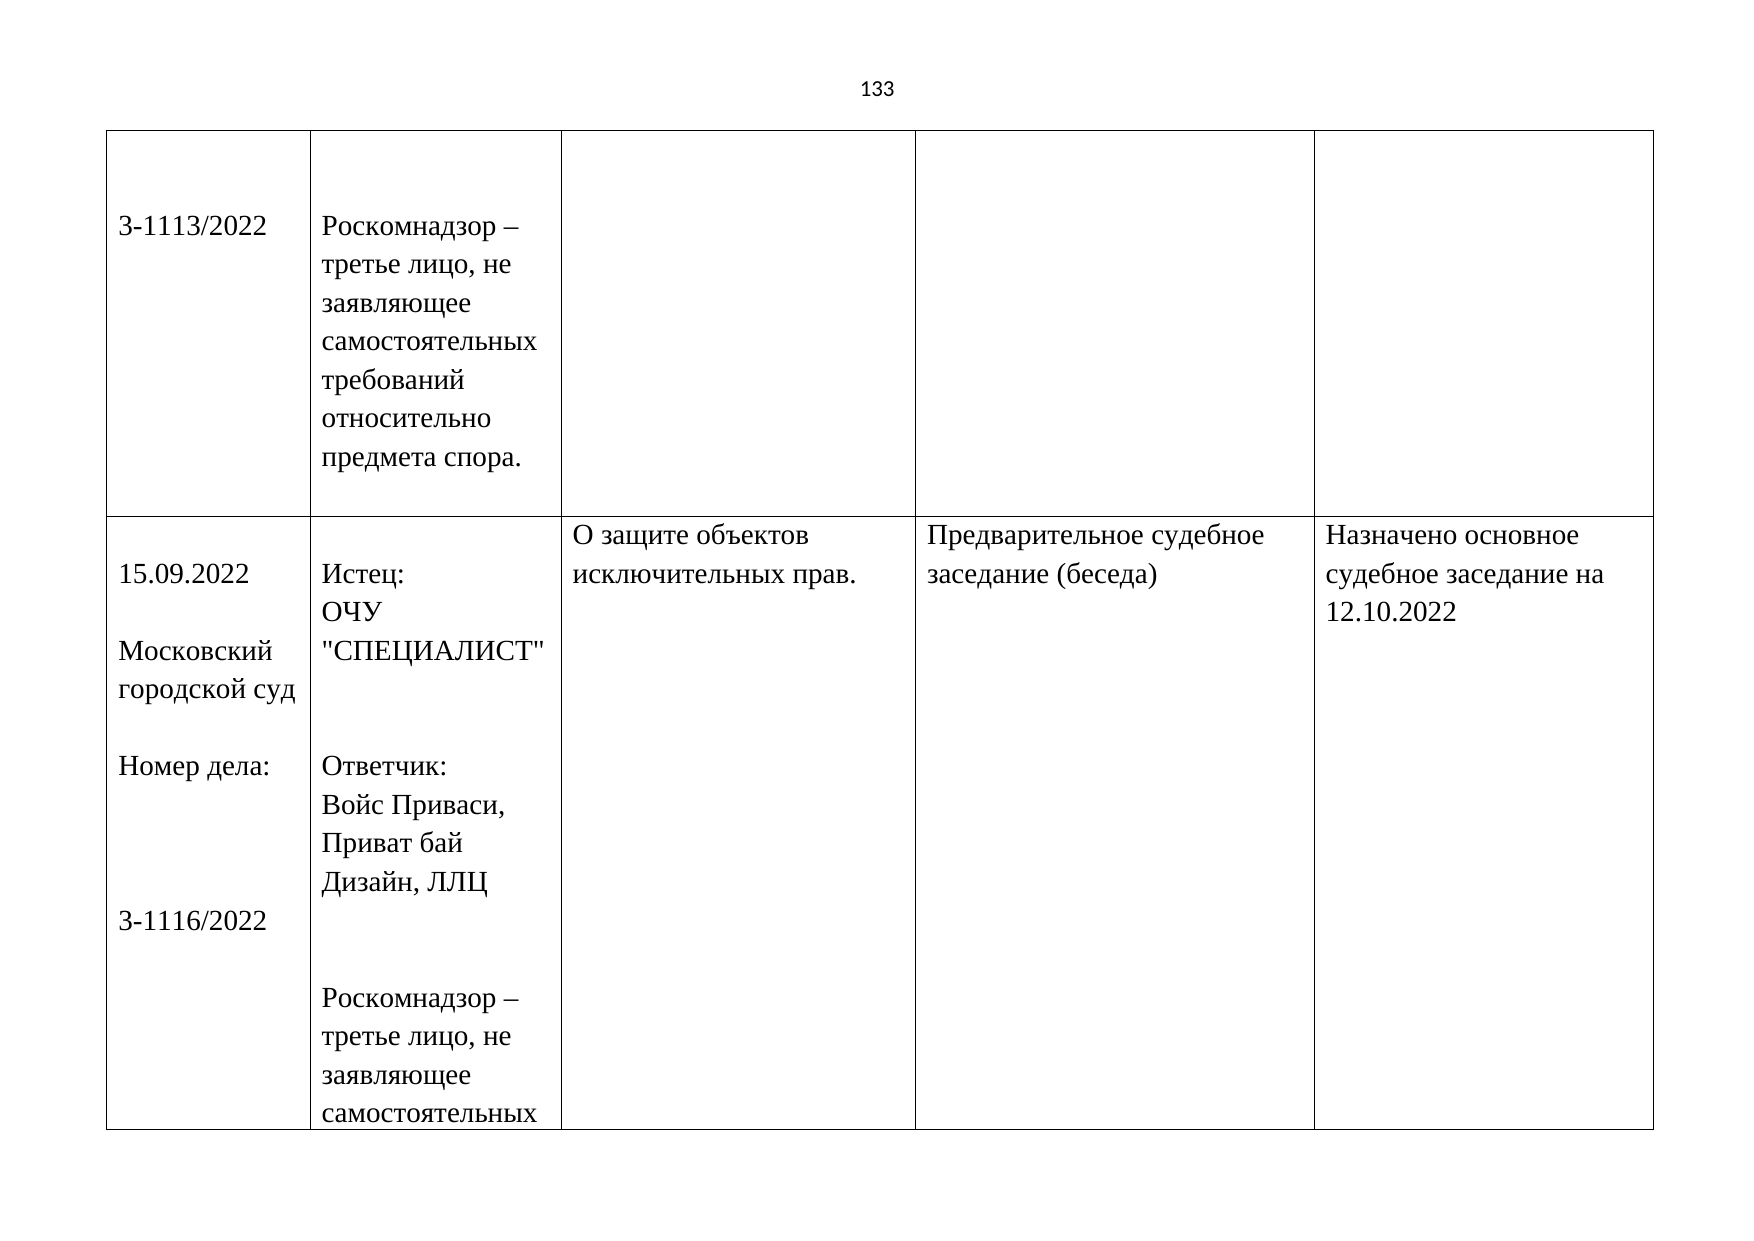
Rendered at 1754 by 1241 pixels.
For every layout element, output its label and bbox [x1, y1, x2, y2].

table_cell [311, 517, 561, 1129]
table_cell [916, 131, 1314, 516]
table_cell [562, 517, 915, 1129]
table_cell [1315, 517, 1653, 1129]
table_cell [562, 131, 915, 516]
table_cell [107, 131, 310, 516]
table_cell [1315, 131, 1653, 516]
table_cell [311, 131, 561, 516]
table_cell [916, 517, 1314, 1129]
table_cell [107, 517, 310, 1129]
